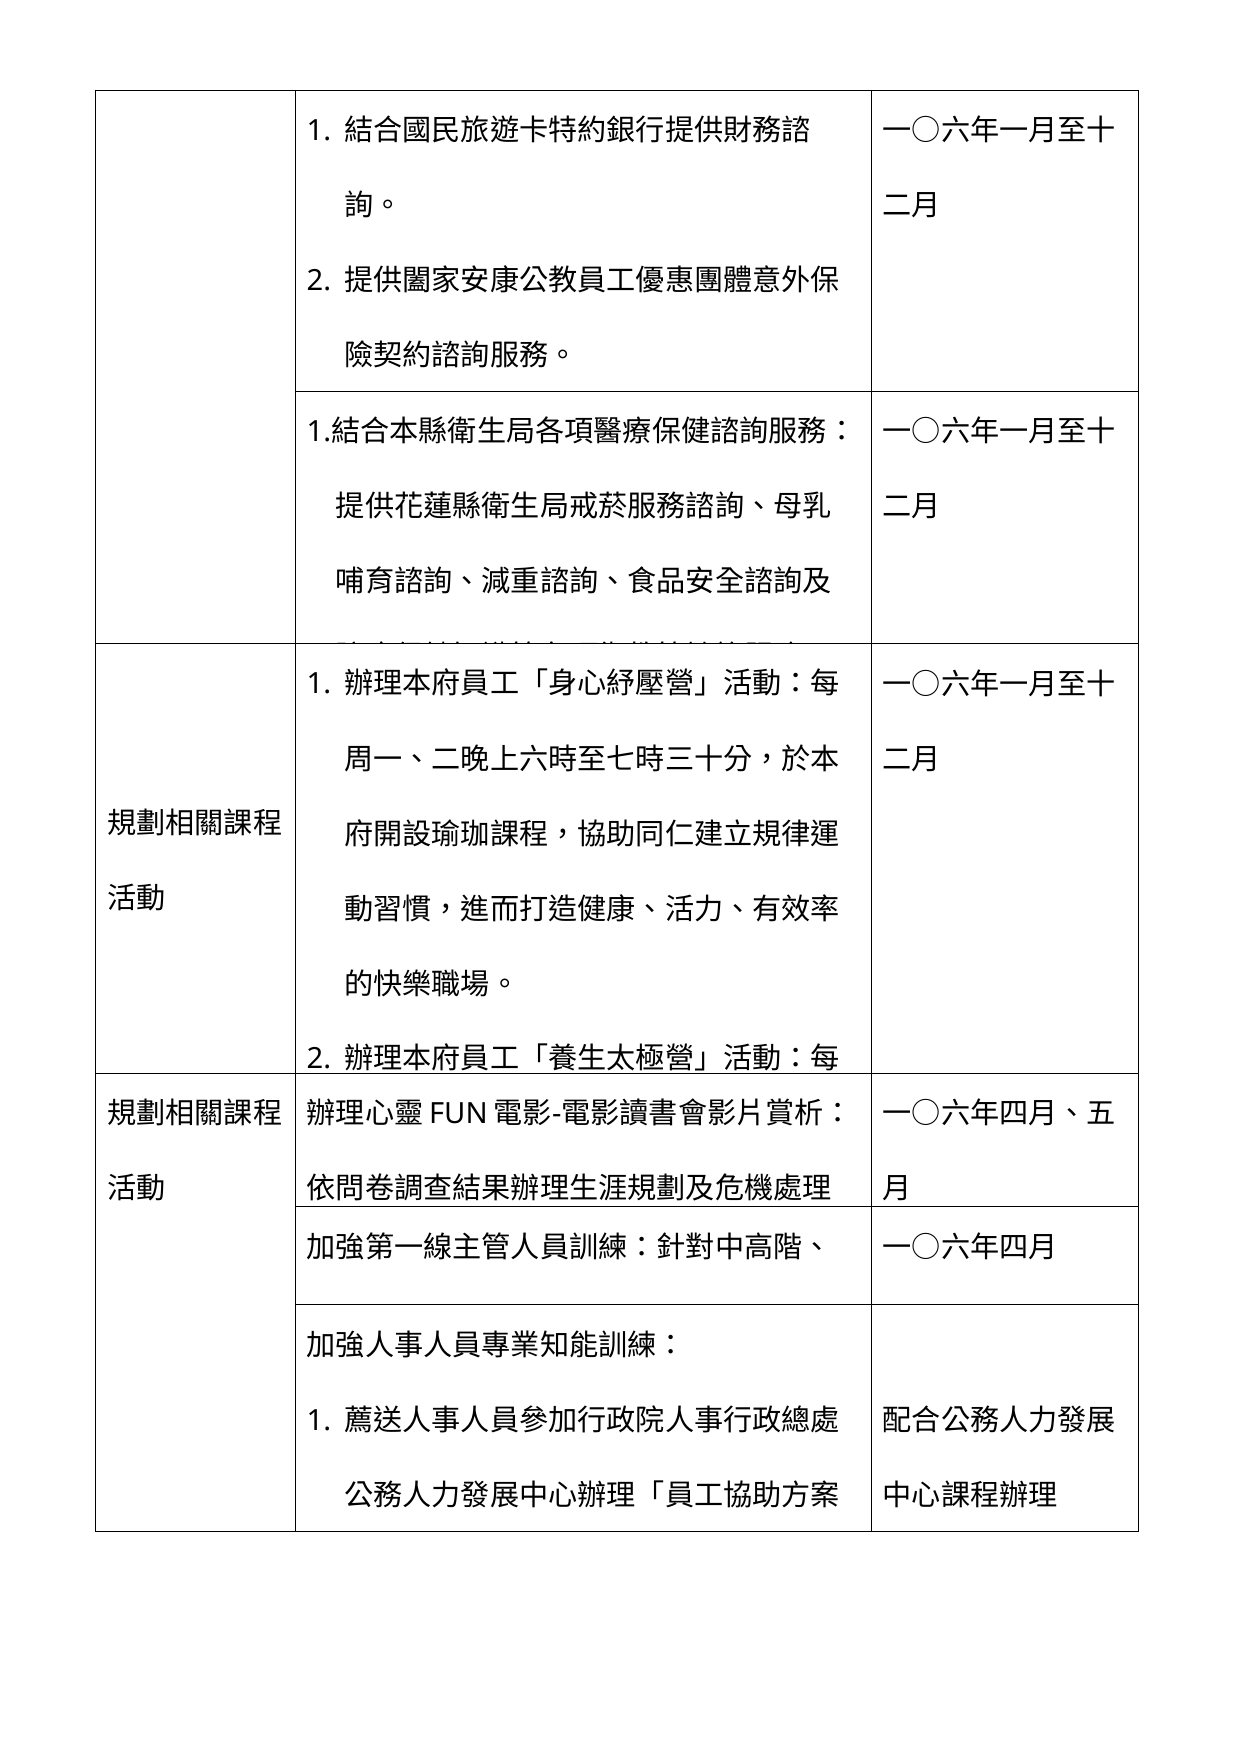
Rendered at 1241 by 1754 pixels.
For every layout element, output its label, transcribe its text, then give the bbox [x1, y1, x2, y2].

table_cell 一○六年四月 [872, 1207, 1138, 1304]
table_cell 結合國民旅遊卡特約銀行提供財務諮詢。 提供闔家安康公教員工優惠團體意外保險契約諮詢服務。 提供全國公教員工及其親屬長期照顧保險諮詢服務。 本縣地方稅務局提供稅務問題等相關諮詢。 [296, 91, 871, 391]
table_cell 加強人事人員專業知能訓練： 薦送人事人員參加行政院人事行政總處公務人力發展中心辦理「員工協助方案專班」。 辦理本縣人事人員EAP研習。 [296, 1305, 871, 1531]
table_cell 規劃相關課程活動 [96, 644, 295, 1073]
table_cell 規劃相關課程活動 [96, 1074, 295, 1531]
table_cell 配合公務人力發展中心課程辦理 一○六年四月 [872, 1305, 1138, 1531]
table_cell 加強第一線主管人員訓練：針對中高階、中階主管人員辦理EAP研習。 [296, 1207, 871, 1304]
table_cell 一○六年四月、五月 [872, 1074, 1138, 1206]
table_cell 一○六年一月至十二月 [872, 644, 1138, 1073]
table_cell 辦理本府員工「身心紓壓營」活動：每周一、二晚上六時至七時三十分，於本府開設瑜珈課程，協助同仁建立規律運動習慣，進而打造健康、活力、有效率的快樂職場。 辦理本府員工「養生太極營」活動：每週三、五晚上六時至七時三十分，於本府開設太極課程，教導肢體鬆柔及心靜體鬆等健康體適能，促進員工身心健康，釋放工作壓力及負擔。 [296, 644, 871, 1073]
table_cell 一○六年一月至十二月 [872, 392, 1138, 643]
table_cell 一○六年一月至十二月 [872, 91, 1138, 391]
table_cell 1.結合本縣衛生局各項醫療保健諮詢服務：提供花蓮縣衛生局戒菸服務諮詢、母乳哺育諮詢、減重諮詢、食品安全諮詢及防疫保健知識等各項衛教等諮詢服務。 2.本縣花蓮市衛生所於每週五下午提供身心科門診服務。 [296, 392, 871, 643]
table_cell 辦理心靈FUN電影-電影讀書會影片賞析：依問卷調查結果辦理生涯規劃及危機處理主題之電影讀書會。 [296, 1074, 871, 1206]
